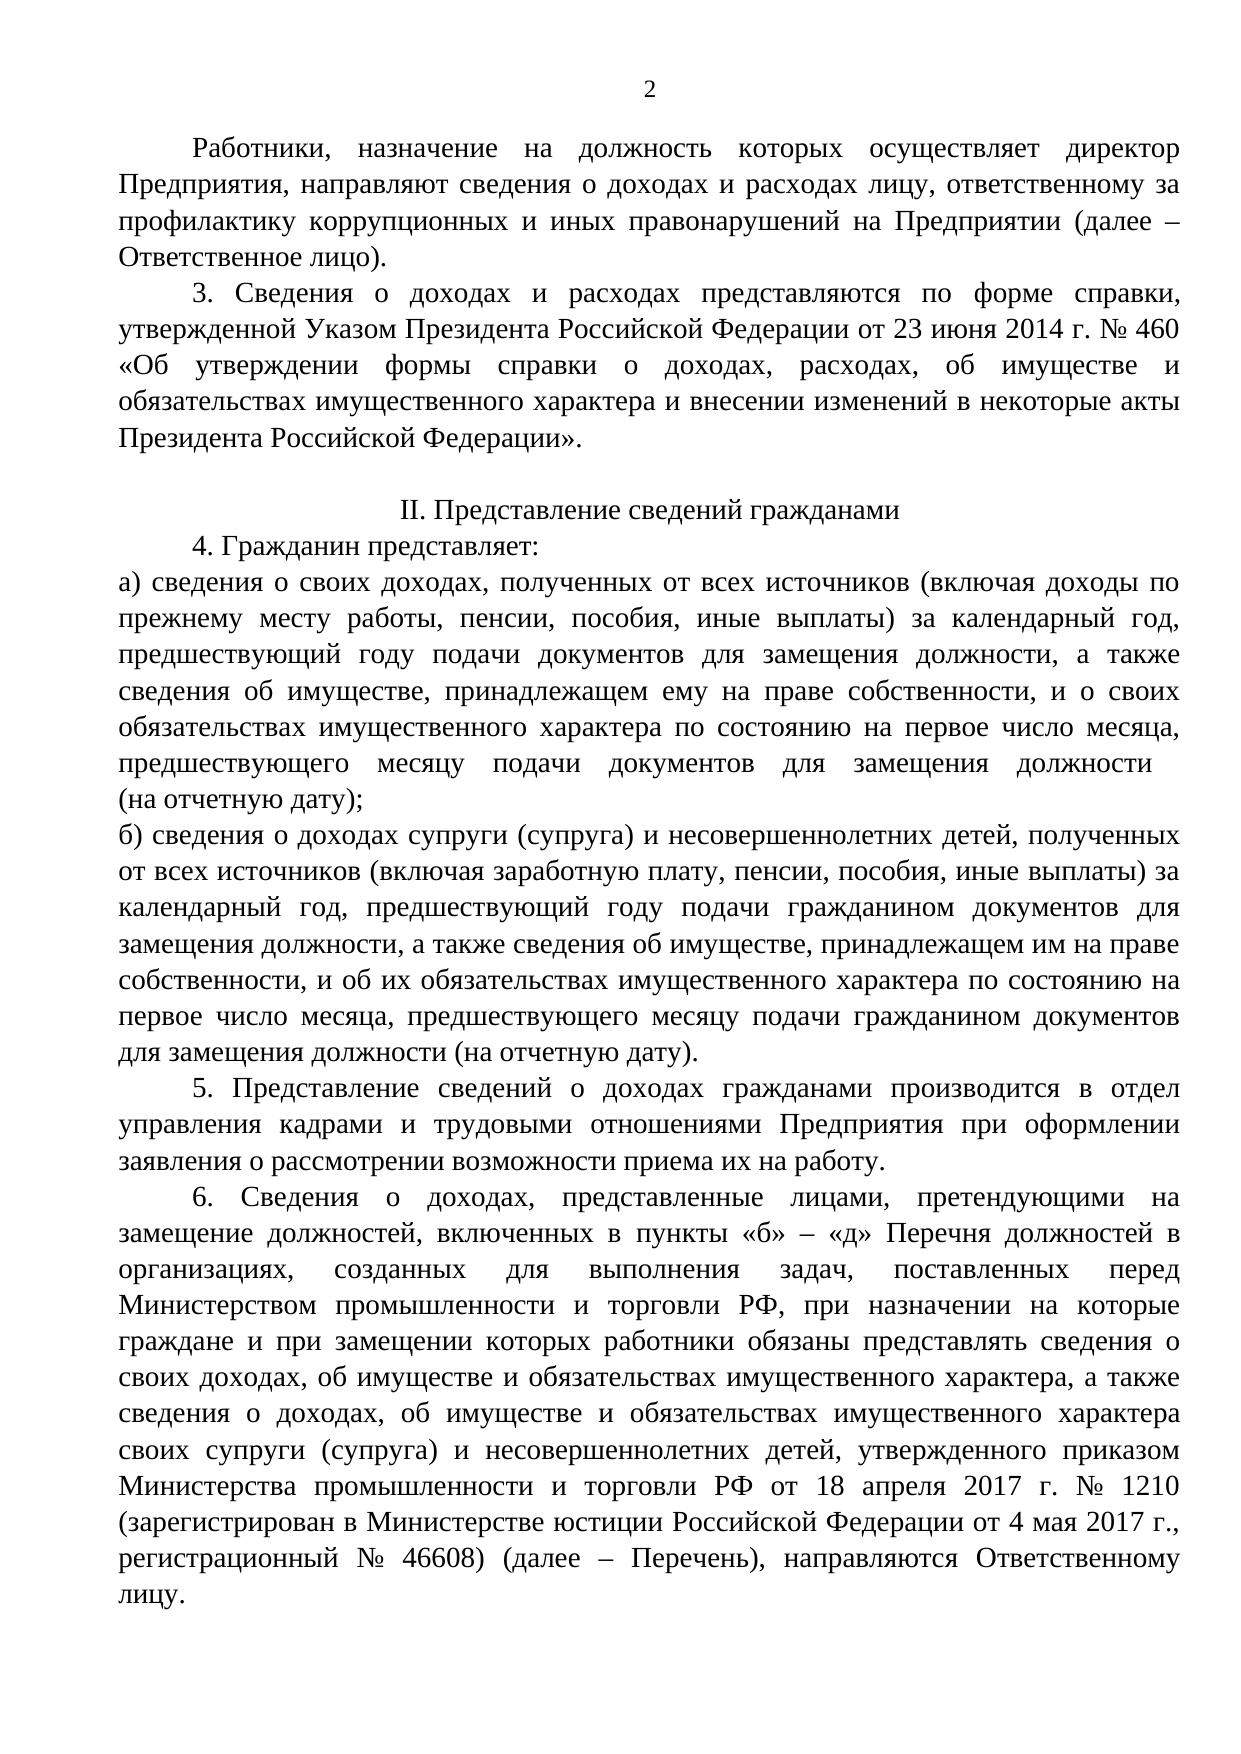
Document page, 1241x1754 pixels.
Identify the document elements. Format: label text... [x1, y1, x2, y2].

text б) сведения о доходах супруги (супруга) и несовершеннолетних детей, полученных от всех источников (включая заработную плату, пенсии, пособия, иные выплаты) за календарный год, предшествующий году подачи гражданином документов для замещения должности, а также сведения об имуществе, принадлежащем им на праве собственности, и об их обязательствах имущественного характера по состоянию на первое число месяца, предшествующего месяцу подачи гражданином документов для замещения должности (на отчетную дату). [118, 817, 1181, 1068]
text Работники, назначение на должность которых осуществляет директор Предприятия, направляют сведения о доходах и расходах лицу, ответственному за профилактику коррупционных и иных правонарушений на Предприятии (далее – Ответственное лицо). [118, 131, 1181, 272]
text 6. Сведения о доходах, представленные лицами, претендующими на замещение должностей, включенных в пункты «б» – «д» Перечня должностей в организациях, созданных для выполнения задач, поставленных перед Министерством промышленности и торговли РФ, при назначении на которые граждане и при замещении которых работники обязаны представлять сведения о своих доходах, об имуществе и обязательствах имущественного характера, а также сведения о доходах, об имуществе и обязательствах имущественного характера своих супруги (супруга) и несовершеннолетних детей, утвержденного приказом Министерства промышленности и торговли РФ от 18 апреля 2017 г. № 1210 (зарегистрирован в Министерстве юстиции Российской Федерации от 4 мая 2017 г., регистрационный № 46608) (далее – Перечень), направляются Ответственному лицу. [118, 1179, 1181, 1610]
text а) сведения о своих доходах, полученных от всех источников (включая доходы по прежнему месту работы, пенсии, пособия, иные выплаты) за календарный год, предшествующий году подачи документов для замещения должности, а также сведения об имуществе, принадлежащем ему на праве собственности, и о своих обязательствах имущественного характера по состоянию на первое число месяца, предшествующего месяцу подачи документов для замещения должности (на отчетную дату); [118, 564, 1181, 815]
text 4. Гражданин представляет: [118, 528, 1181, 562]
text 3. Сведения о доходах и расходах представляются по форме справки, утвержденной Указом Президента Российской Федерации от 23 июня 2014 г. № 460 «Об утверждении формы справки о доходах, расходах, об имуществе и обязательствах имущественного характера и внесении изменений в некоторые акты Президента Российской Федерации». [118, 275, 1181, 453]
text 5. Представление сведений о доходах гражданами производится в отдел управления кадрами и трудовыми отношениями Предприятия при оформлении заявления о рассмотрении возможности приема их на работу. [118, 1070, 1181, 1176]
text II. Представление сведений гражданами [118, 492, 1181, 526]
